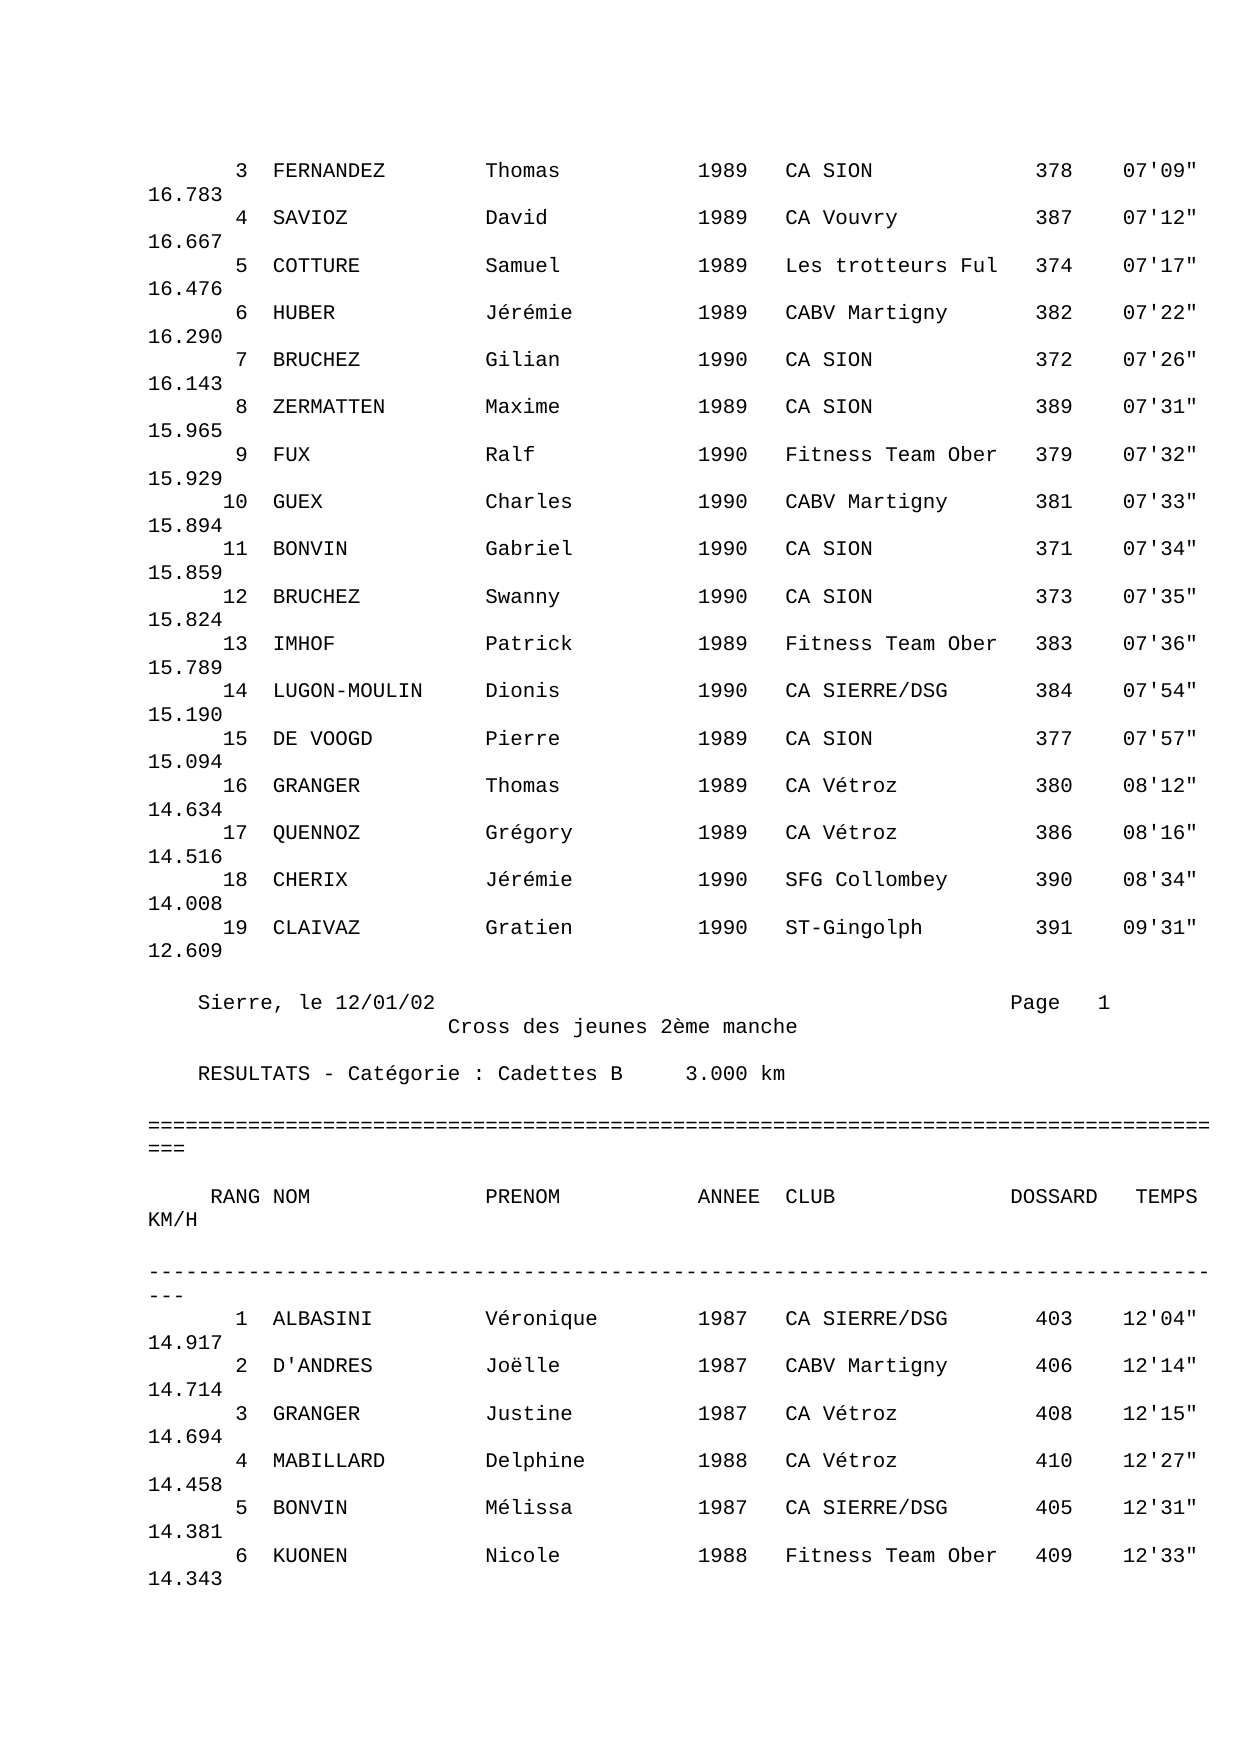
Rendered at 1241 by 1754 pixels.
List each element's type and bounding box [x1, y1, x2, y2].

table_header [135, 148, 1229, 1604]
